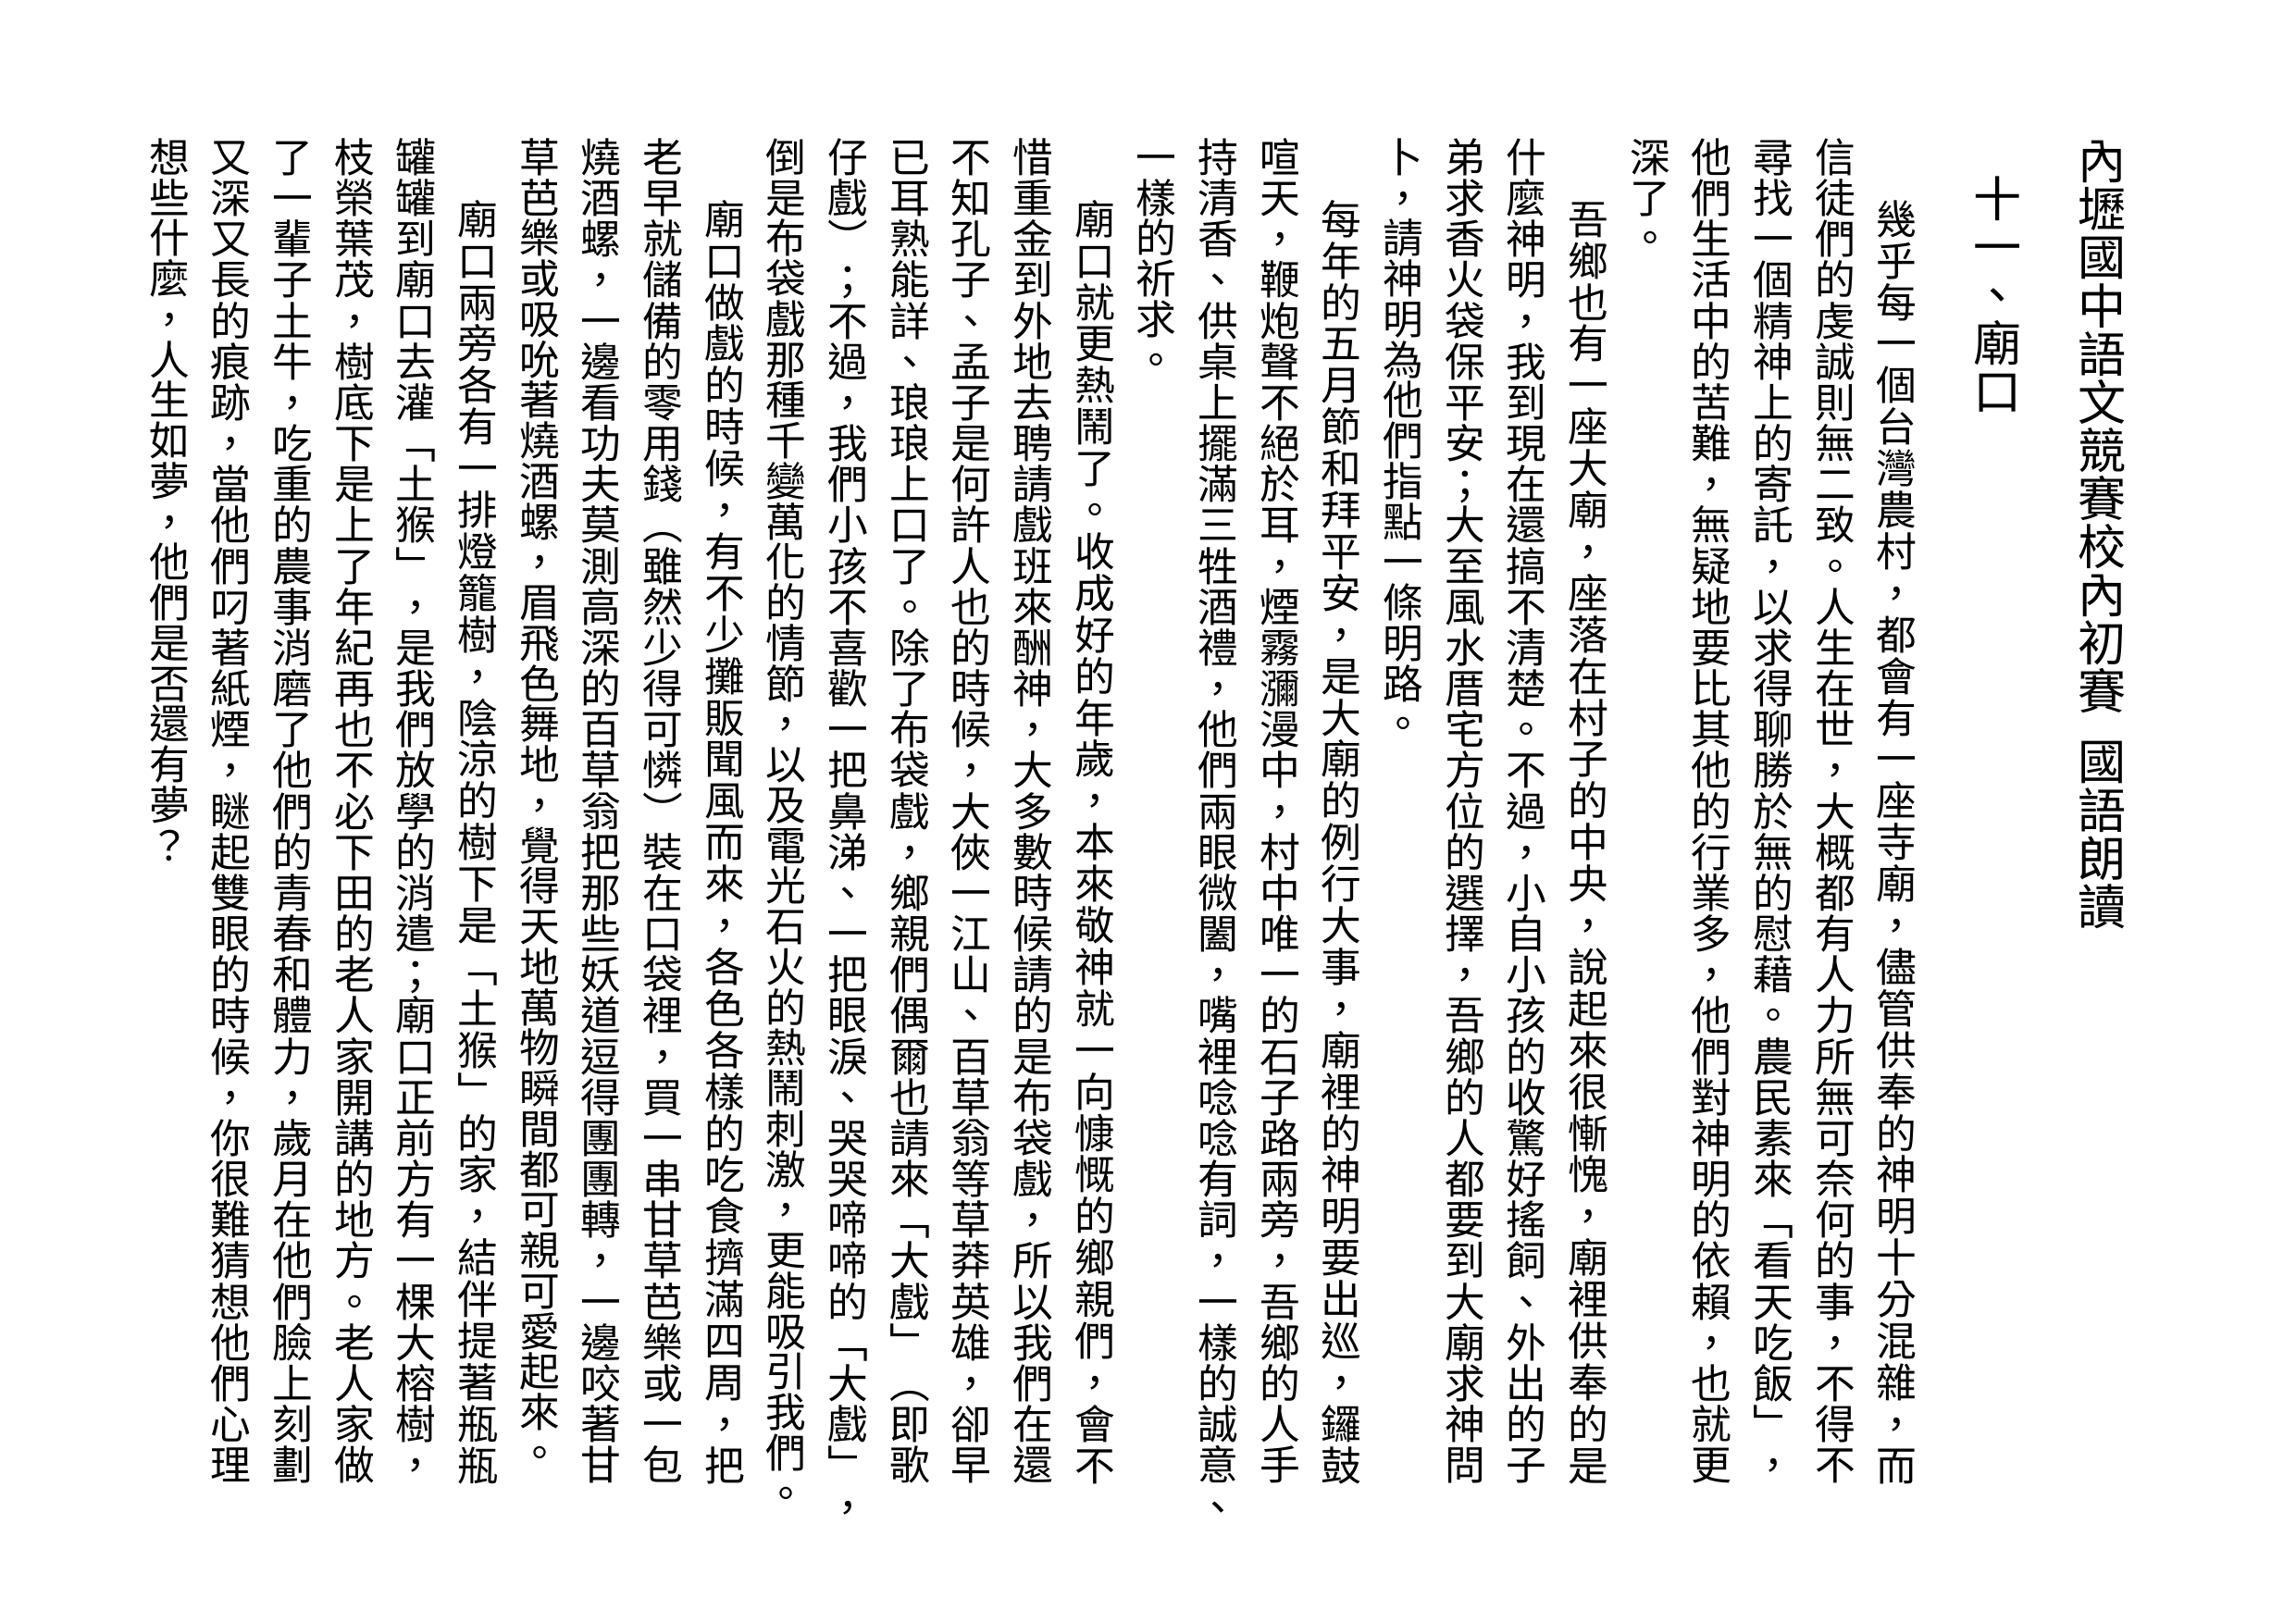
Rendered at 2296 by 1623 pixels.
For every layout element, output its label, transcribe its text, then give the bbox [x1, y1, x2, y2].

text 廟口做戲的時候，有不少攤販聞風而來，各色各樣的吃食擠滿四周，把老早就儲備的零用錢（雖然少得可憐）裝在口袋裡，買一串甘草芭樂或一包燒酒螺，一邊看功夫莫測高深的百草翁把那些妖道逗得團團轉，一邊咬著甘草芭樂或吸吮著燒酒螺，眉飛色舞地，覺得天地萬物瞬間都可親可愛起來。 [509, 137, 755, 1486]
text 每年的五月節和拜平安，是大廟的例行大事，廟裡的神明要出巡，鑼鼓喧天，鞭炮聲不絕於耳，煙霧瀰漫中，村中唯一的石子路兩旁，吾鄉的人手持清香、供桌上擺滿三牲酒禮，他們兩眼微闔，嘴裡唸唸有詞，一樣的誠意、一樣的祈求。 [1125, 137, 1372, 1486]
text 廟口兩旁各有一排燈籠樹，陰涼的樹下是「土猴」的家，結伴提著瓶瓶罐罐到廟口去灌「土猴」，是我們放學的消遣；廟口正前方有一棵大榕樹，枝榮葉茂，樹底下是上了年紀再也不必下田的老人家開講的地方。老人家做了一輩子土牛，吃重的農事消磨了他們的青春和體力，歲月在他們臉上刻劃又深又長的痕跡，當他們叼著紙煙，瞇起雙眼的時候，你很難猜想他們心理想些什麼，人生如夢，他們是否還有夢？ [139, 137, 509, 1486]
text 十一、廟口 [1963, 137, 2032, 1486]
text 廟口就更熱鬧了。收成好的年歲，本來敬神就一向慷慨的鄉親們，會不惜重金到外地去聘請戲班來酬神，大多數時候請的是布袋戲，所以我們在還不知孔子、孟子是何許人也的時候，大俠一江山、百草翁等草莽英雄，卻早已耳熟能詳、琅琅上口了。除了布袋戲，鄉親們偶爾也請來「大戲」（即歌仔戲）；不過，我們小孩不喜歡一把鼻涕、一把眼淚、哭哭啼啼的「大戲」，倒是布袋戲那種千變萬化的情節，以及電光石火的熱鬧刺激，更能吸引我們。 [755, 137, 1125, 1486]
text 幾乎每一個台灣農村，都會有一座寺廟，儘管供奉的神明十分混雜，而信徒們的虔誠則無二致。人生在世，大概都有人力所無可奈何的事，不得不尋找一個精神上的寄託，以求得聊勝於無的慰藉。農民素來「看天吃飯」，他們生活中的苦難，無疑地要比其他的行業多，他們對神明的依賴，也就更深了。 [1620, 137, 1928, 1486]
text 內壢國中語文競賽校內初賽 國語朗讀 [2066, 137, 2137, 1486]
text 吾鄉也有一座大廟，座落在村子的中央，說起來很慚愧，廟裡供奉的是什麼神明，我到現在還搞不清楚。不過，小自小孩的收驚好搖飼、外出的子弟求香火袋保平安；大至風水厝宅方位的選擇，吾鄉的人都要到大廟求神問卜，請神明為他們指點一條明路。 [1372, 137, 1620, 1486]
